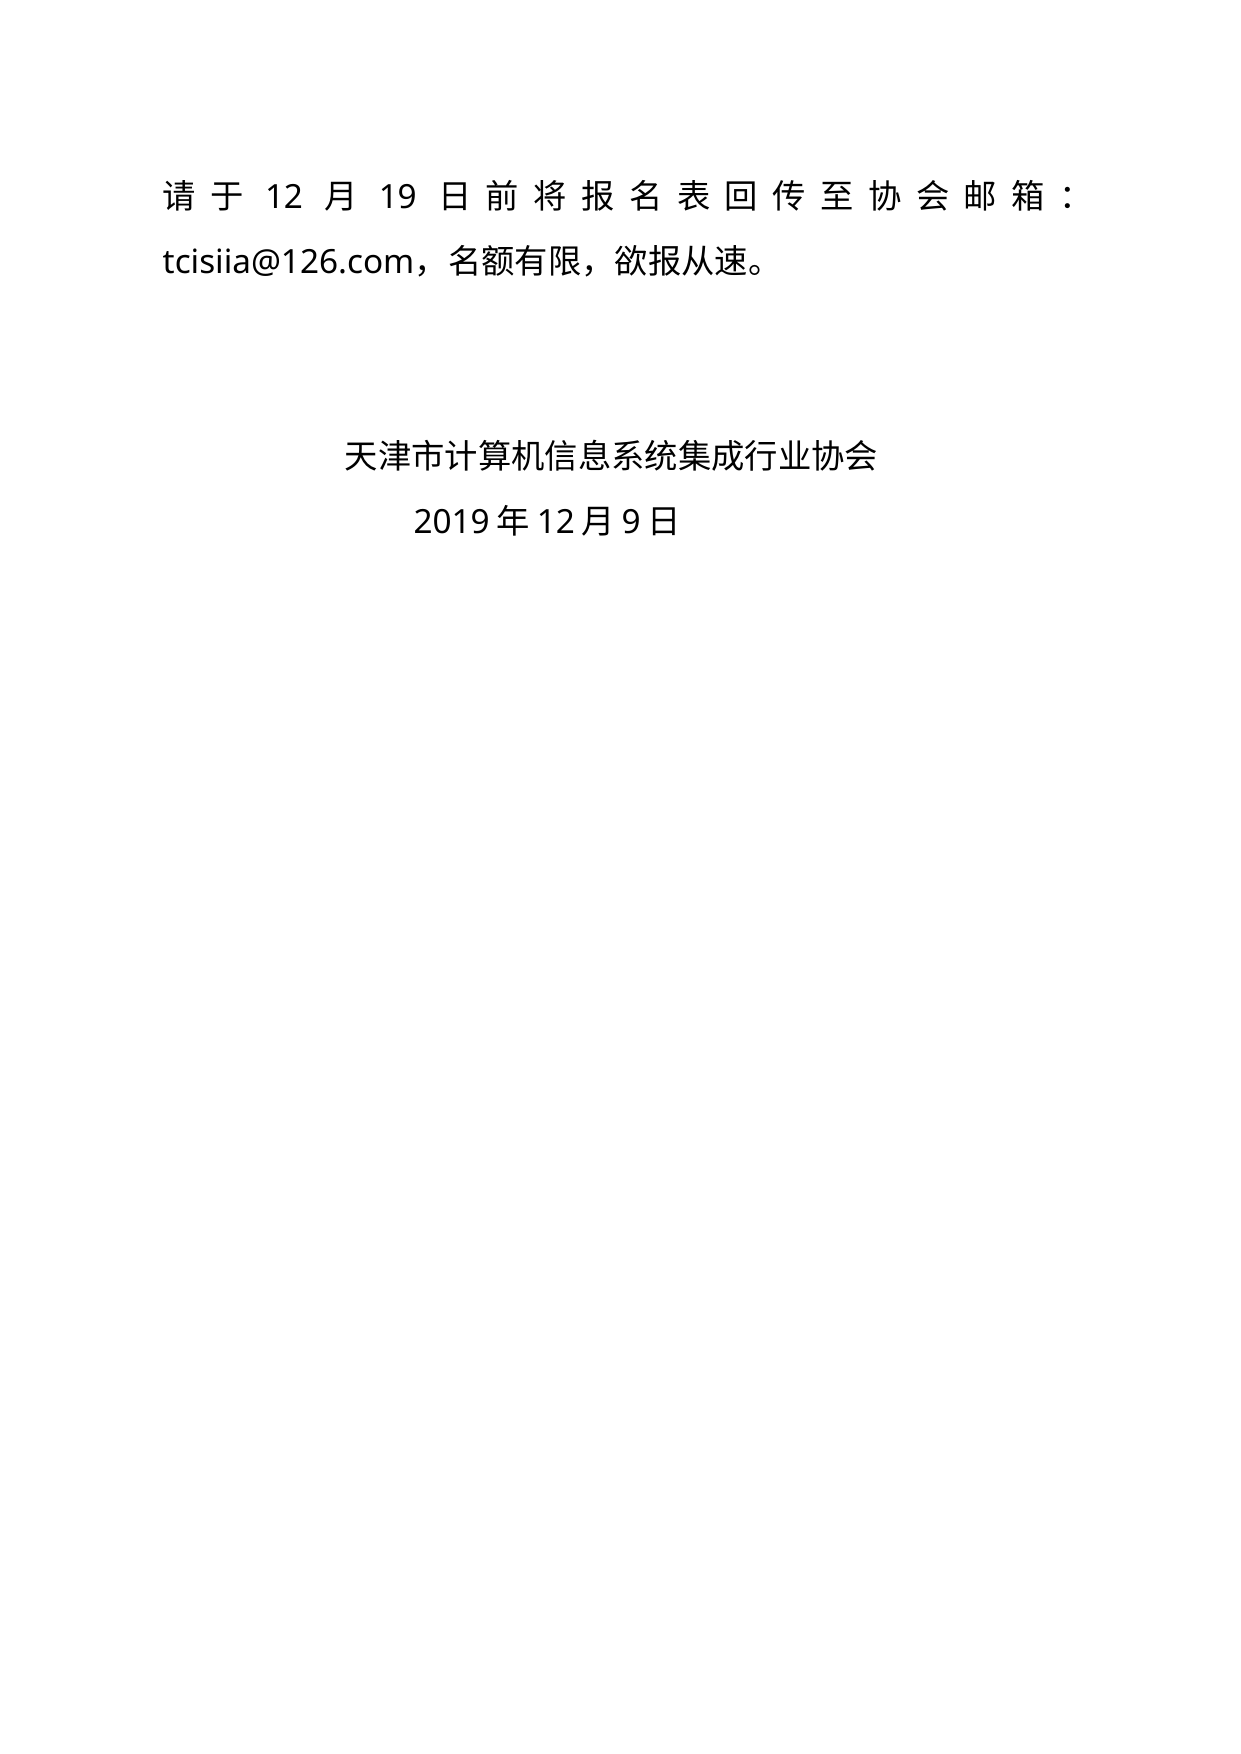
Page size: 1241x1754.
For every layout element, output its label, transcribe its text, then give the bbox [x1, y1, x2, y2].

text 天津市计算机信息系统集成行业协会 [162, 422, 1093, 487]
text 请于12月19日前将报名表回传至协会邮箱：tcisiia@126.com，名额有限，欲报从速。 [162, 162, 1093, 292]
text 2019年12月9日 [162, 487, 1093, 552]
